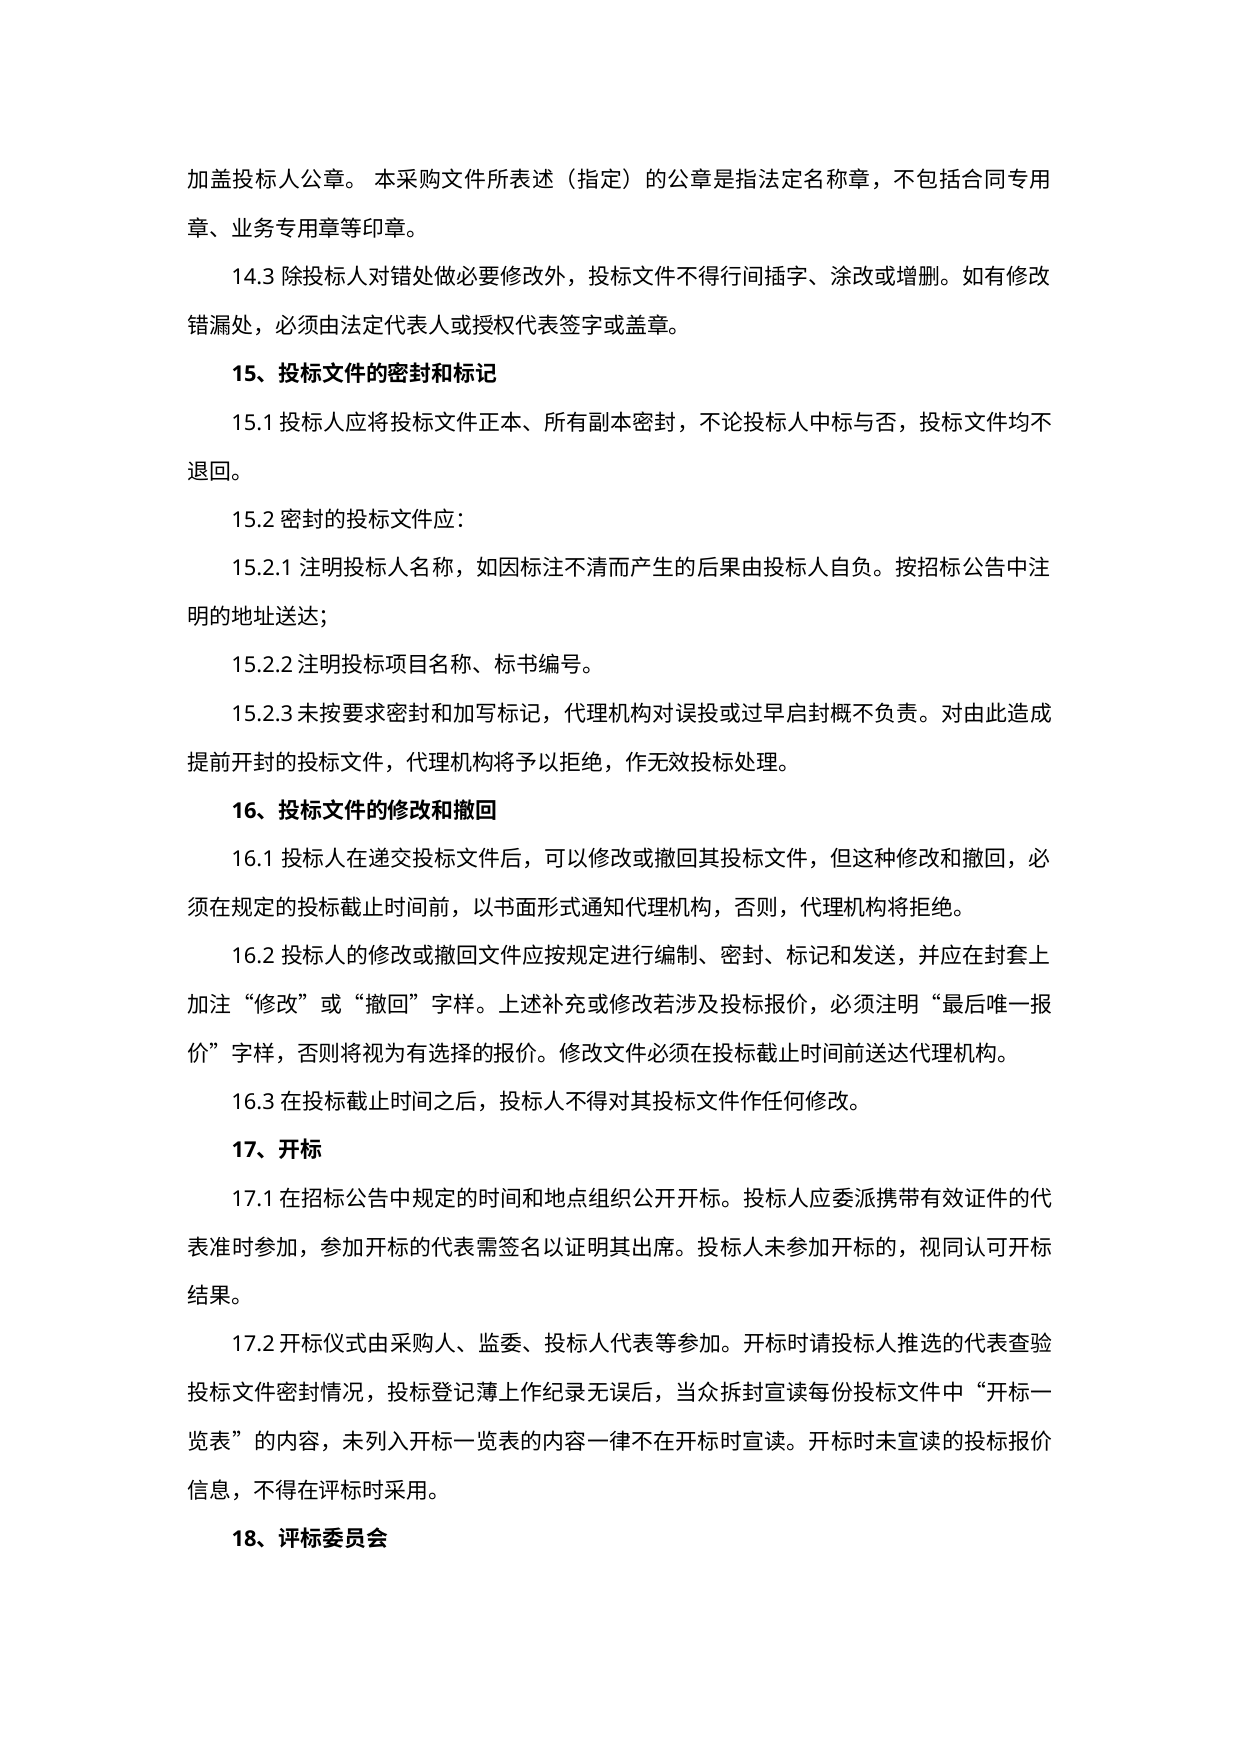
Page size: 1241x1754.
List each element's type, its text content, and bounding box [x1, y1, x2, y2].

text 17.2开标仪式由采购人、监委、投标人代表等参加。开标时请投标人推选的代表查验投标文件密封情况，投标登记薄上作纪录无误后，当众拆封宣读每份投标文件中“开标一览表”的内容，未列入开标一览表的内容一律不在开标时宣读。开标时未宣读的投标报价信息，不得在评标时采用。 [187, 1326, 1053, 1505]
text 15.1投标人应将投标文件正本、所有副本密封，不论投标人中标与否，投标文件均不退回。 [187, 404, 1053, 486]
text 14.3 除投标人对错处做必要修改外，投标文件不得行间插字、涂改或增删。如有修改错漏处，必须由法定代表人或授权代表签字或盖章。 [187, 259, 1053, 340]
text 15、投标文件的密封和标记 [187, 356, 1053, 389]
text 16、投标文件的修改和撤回 [187, 792, 1053, 825]
text 16.1 投标人在递交投标文件后，可以修改或撤回其投标文件，但这种修改和撤回，必须在规定的投标截止时间前，以书面形式通知代理机构，否则，代理机构将拒绝。 [187, 841, 1053, 922]
text 18、评标委员会 [187, 1521, 1053, 1553]
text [187, 162, 1053, 243]
text 15.2 密封的投标文件应： [187, 502, 1053, 534]
text 15.2.2注明投标项目名称、标书编号。 [187, 647, 1053, 679]
text 16.3 在投标截止时间之后，投标人不得对其投标文件作任何修改。 [187, 1084, 1053, 1116]
text 15.2.1 注明投标人名称，如因标注不清而产生的后果由投标人自负。按招标公告中注明的地址送达； [187, 550, 1053, 631]
text 15.2.3未按要求密封和加写标记，代理机构对误投或过早启封概不负责。对由此造成提前开封的投标文件，代理机构将予以拒绝，作无效投标处理。 [187, 695, 1053, 777]
text 17、开标 [187, 1132, 1053, 1164]
text 17.1在招标公告中规定的时间和地点组织公开开标。投标人应委派携带有效证件的代表准时参加，参加开标的代表需签名以证明其出席。投标人未参加开标的，视同认可开标结果。 [187, 1180, 1053, 1310]
text 16.2 投标人的修改或撤回文件应按规定进行编制、密封、标记和发送，并应在封套上加注“修改”或“撤回”字样。上述补充或修改若涉及投标报价，必须注明“最后唯一报价”字样，否则将视为有选择的报价。修改文件必须在投标截止时间前送达代理机构。 [187, 938, 1053, 1068]
